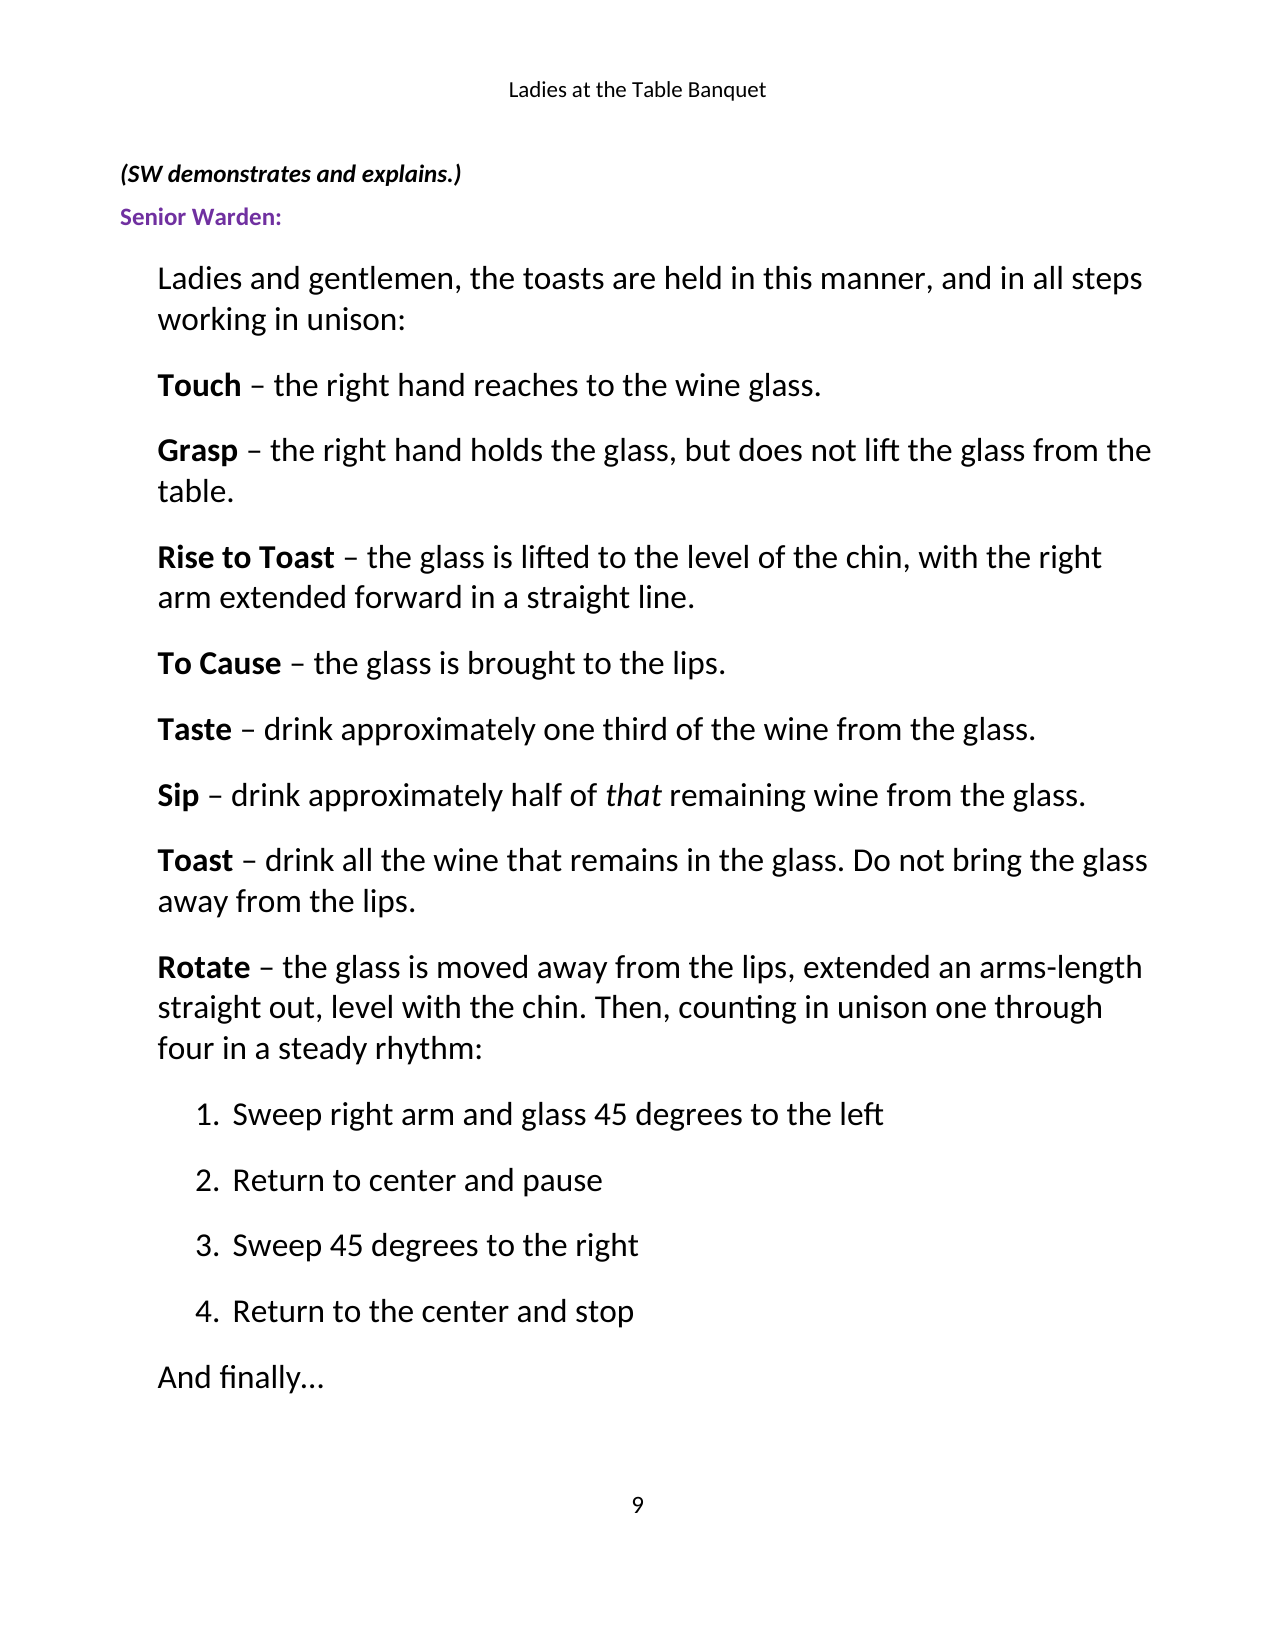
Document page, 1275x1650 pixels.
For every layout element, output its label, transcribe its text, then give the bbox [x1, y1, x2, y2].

list Return to the center and stop [195, 1290, 1155, 1331]
list Sweep right arm and glass 45 degrees to the left [195, 1093, 1155, 1134]
text Taste – drink approximately one third of the wine from the glass. [157, 708, 1155, 749]
text Rotate – the glass is moved away from the lips, extended an arms-length straight out, level with the chin. Then, counting in unison one through four in a steady rhythm: [157, 946, 1155, 1068]
subtitle (SW demonstrates and explains.) [120, 158, 1155, 189]
list Sweep 45 degrees to the right [195, 1224, 1155, 1265]
text And finally… [157, 1356, 1155, 1397]
text Touch – the right hand reaches to the wine glass. [157, 363, 1155, 404]
subtitle Senior Warden: [120, 202, 1155, 232]
list Return to center and pause [195, 1159, 1155, 1199]
text Grasp – the right hand holds the glass, but does not lift the glass from the table. [157, 429, 1155, 511]
text Sip – drink approximately half of that remaining wine from the glass. [157, 774, 1155, 814]
text Ladies and gentlemen, the toasts are held in this manner, and in all steps working in unison: [157, 257, 1155, 338]
text Rise to Toast – the glass is lifted to the level of the chin, with the right arm extended forward in a straight line. [157, 536, 1155, 617]
text Toast – drink all the wine that remains in the glass. Do not bring the glass away from the lips. [157, 839, 1155, 921]
text To Cause – the glass is brought to the lips. [157, 642, 1155, 683]
